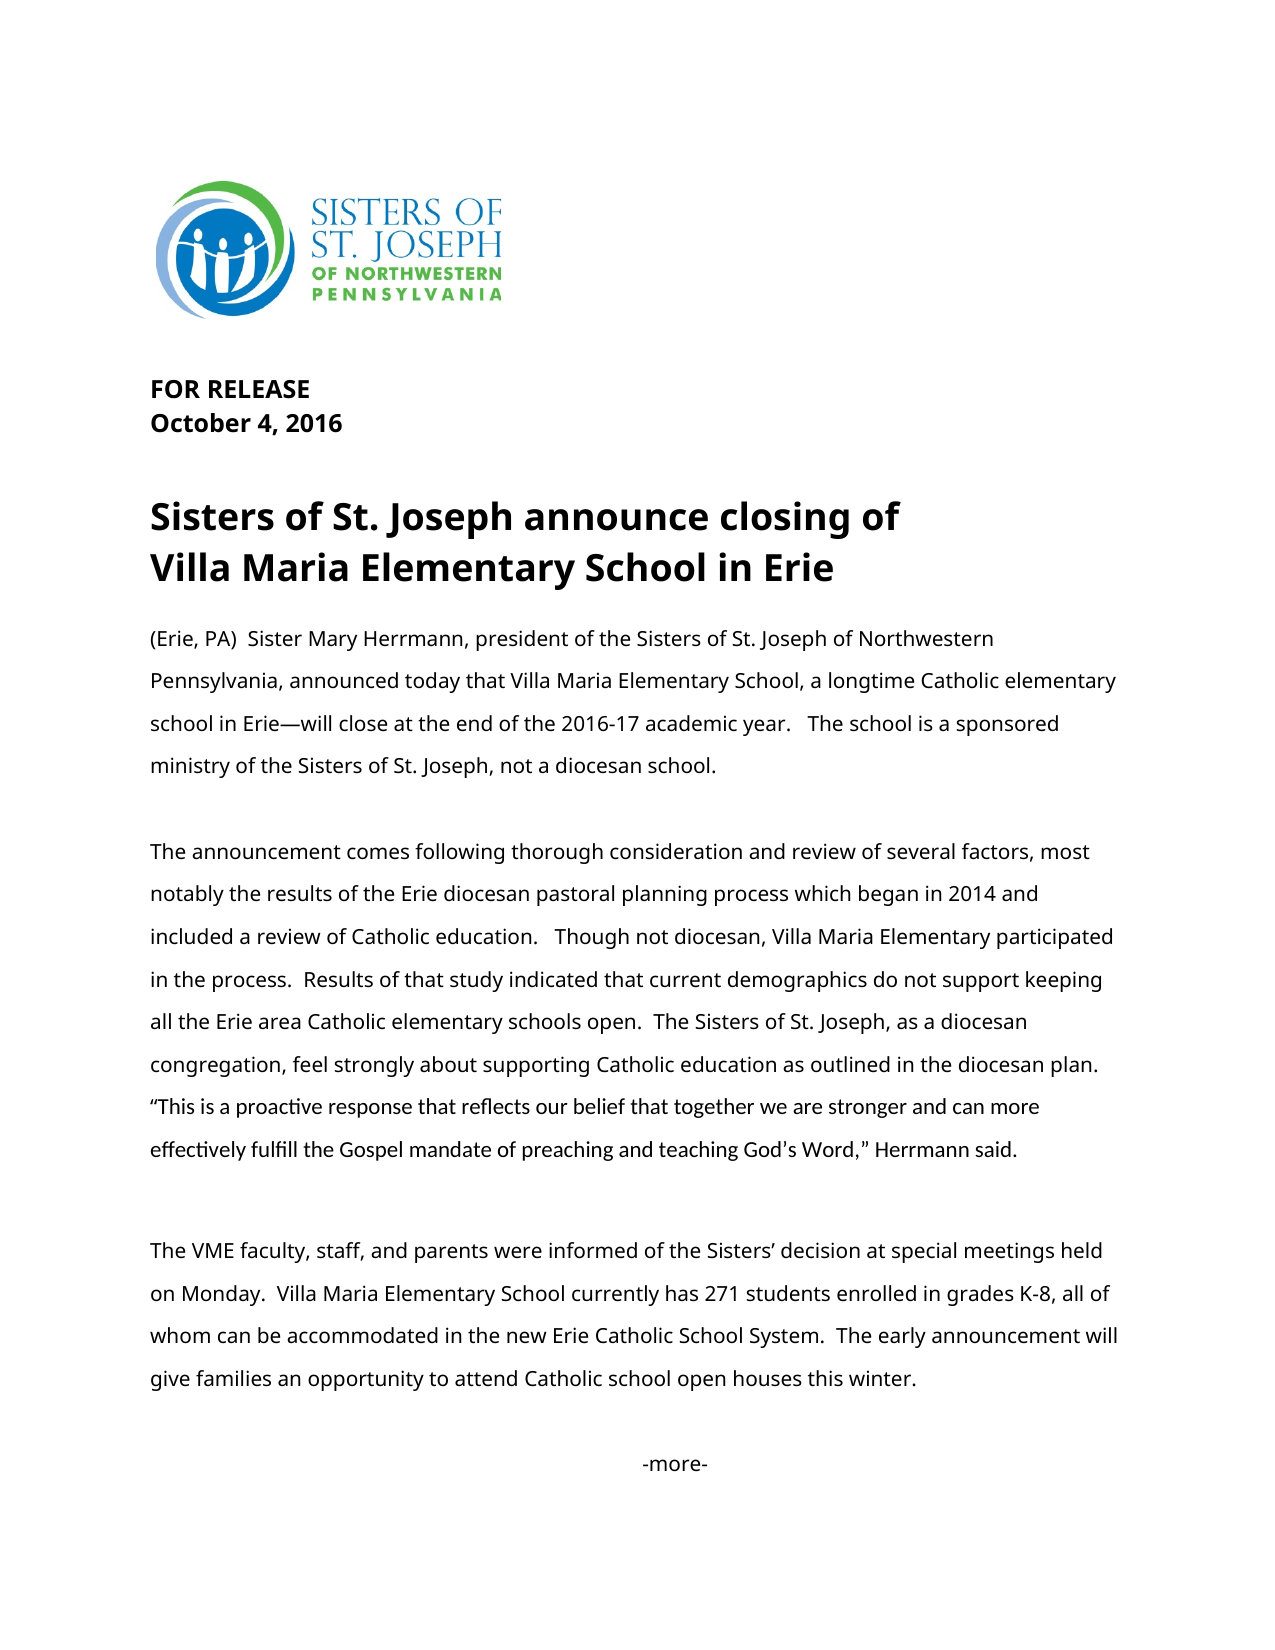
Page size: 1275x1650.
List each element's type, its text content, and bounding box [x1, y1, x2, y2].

text October 4, 2016 [150, 405, 1125, 439]
text -more- [225, 1449, 1125, 1478]
text The VME faculty, staff, and parents were informed of the Sisters’ decision at special meetings held on Monday. Villa Maria Elementary School currently has 271 students enrolled in grades K-8, all of whom can be accommodated in the new Erie Catholic School System. The early announcement will give families an opportunity to attend Catholic school open houses this winter. [150, 1236, 1125, 1392]
text The announcement comes following thorough consideration and review of several factors, most notably the results of the Erie diocesan pastoral planning process which began in 2014 and included a review of Catholic education. Though not diocesan, Villa Maria Elementary participated in the process. Results of that study indicated that current demographics do not support keeping all the Erie area Catholic elementary schools open. The Sisters of St. Joseph, as a diocesan congregation, feel strongly about supporting Catholic education as outlined in the diocesan plan. “This is a proactive response that reflects our belief that together we are stronger and can more effectively fulfill the Gospel mandate of preaching and teaching God’s Word,” Herrmann said. [150, 837, 1125, 1163]
picture [156, 181, 502, 321]
text (Erie, PA) Sister Mary Herrmann, president of the Sisters of St. Joseph of Northwestern Pennsylvania, announced today that Villa Maria Elementary School, a longtime Catholic elementary school in Erie—will close at the end of the 2016-17 academic year. The school is a sponsored ministry of the Sisters of St. Joseph, not a diocesan school. [150, 624, 1125, 780]
text Villa Maria Elementary School in Erie [150, 542, 1125, 593]
text FOR RELEASE [150, 371, 1125, 405]
text Sisters of St. Joseph announce closing of [150, 491, 1125, 542]
